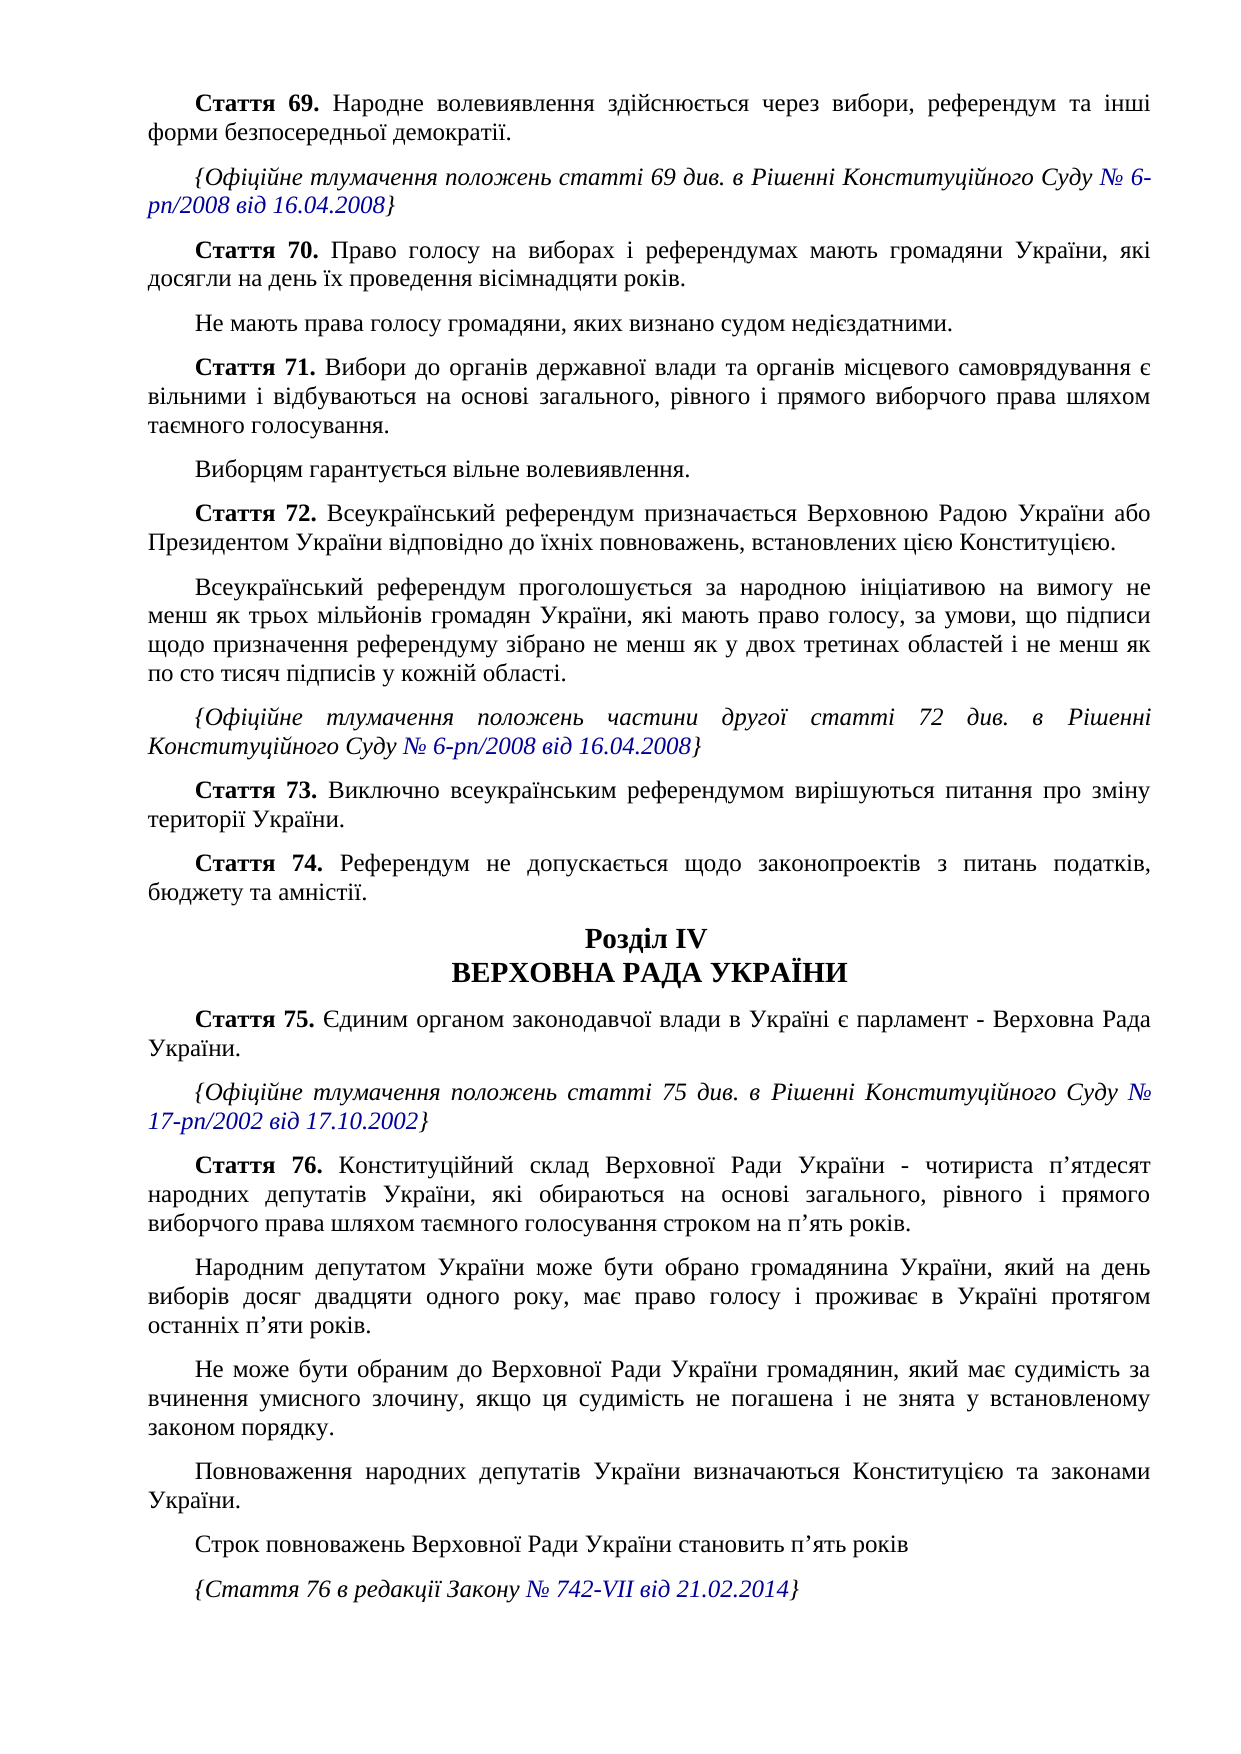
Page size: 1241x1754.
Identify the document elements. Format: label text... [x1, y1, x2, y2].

text {Офіційне тлумачення положень частини другої статті 72 див. в Рішенні Конституційного Суду № 6-рп/2008 від 16.04.2008} [148, 702, 1152, 760]
text Не мають права голосу громадяни, яких визнано судом недієздатними. [148, 308, 1152, 337]
text Стаття 76. Конституційний склад Верховної Ради України - чотириста п’ятдесят народних депутатів України, які обираються на основі загального, рівного і прямого виборчого права шляхом таємного голосування строком на п’ять років. [148, 1151, 1152, 1237]
text Стаття 70. Право голосу на виборах і референдумах мають громадяни України, які досягли на день їх проведення вісімнадцяти років. [148, 235, 1152, 292]
text Стаття 71. Вибори до органів державної влади та органів місцевого самоврядування є вільними і відбуваються на основі загального, рівного і прямого виборчого права шляхом таємного голосування. [148, 352, 1152, 438]
text Всеукраїнський референдум проголошується за народною ініціативою на вимогу не менш як трьох мільйонів громадян України, які мають право голосу, за умови, що підписи щодо призначення референдуму зібрано не менш як у двох третинах областей і не менш як по сто тисяч підписів у кожній області. [148, 572, 1152, 687]
text Строк повноважень Верховної Ради України становить п’ять років [148, 1529, 1152, 1558]
text Стаття 74. Референдум не допускається щодо законопроектів з питань податків, бюджету та амністії. [148, 848, 1152, 906]
text Народним депутатом України може бути обрано громадянина України, який на день виборів досяг двадцяти одного року, має право голосу і проживає в Україні протягом останніх п’яти років. [148, 1252, 1152, 1339]
text Стаття 69. Народне волевиявлення здійснюється через вибори, референдум та інші форми безпосередньої демократії. [148, 88, 1152, 146]
text Повноваження народних депутатів України визначаються Конституцією та законами України. [148, 1456, 1152, 1514]
text {Офіційне тлумачення положень статті 75 див. в Рішенні Конституційного Суду № 17-рп/2002 від 17.10.2002} [148, 1077, 1152, 1135]
text Стаття 73. Виключно всеукраїнським референдумом вирішуються питання про зміну території України. [148, 775, 1152, 833]
text Стаття 72. Всеукраїнський референдум призначається Верховною Радою України або Президентом України відповідно до їхніх повноважень, встановлених цією Конституцією. [148, 498, 1152, 556]
text Стаття 75. Єдиним органом законодавчої влади в Україні є парламент - Верховна Рада України. [148, 1004, 1152, 1062]
text {Офіційне тлумачення положень статті 69 див. в Рішенні Конституційного Суду № 6-рп/2008 від 16.04.2008} [148, 162, 1152, 219]
text Виборцям гарантується вільне волевиявлення. [148, 454, 1152, 483]
text Розділ IV ВЕРХОВНА РАДА УКРАЇНИ [194, 922, 1105, 989]
text Не може бути обраним до Верховної Ради України громадянин, який має судимість за вчинення умисного злочину, якщо ця судимість не погашена і не знята у встановленому законом порядку. [148, 1354, 1152, 1441]
text {Стаття 76 в редакції Закону № 742-VII від 21.02.2014} [148, 1574, 1152, 1602]
